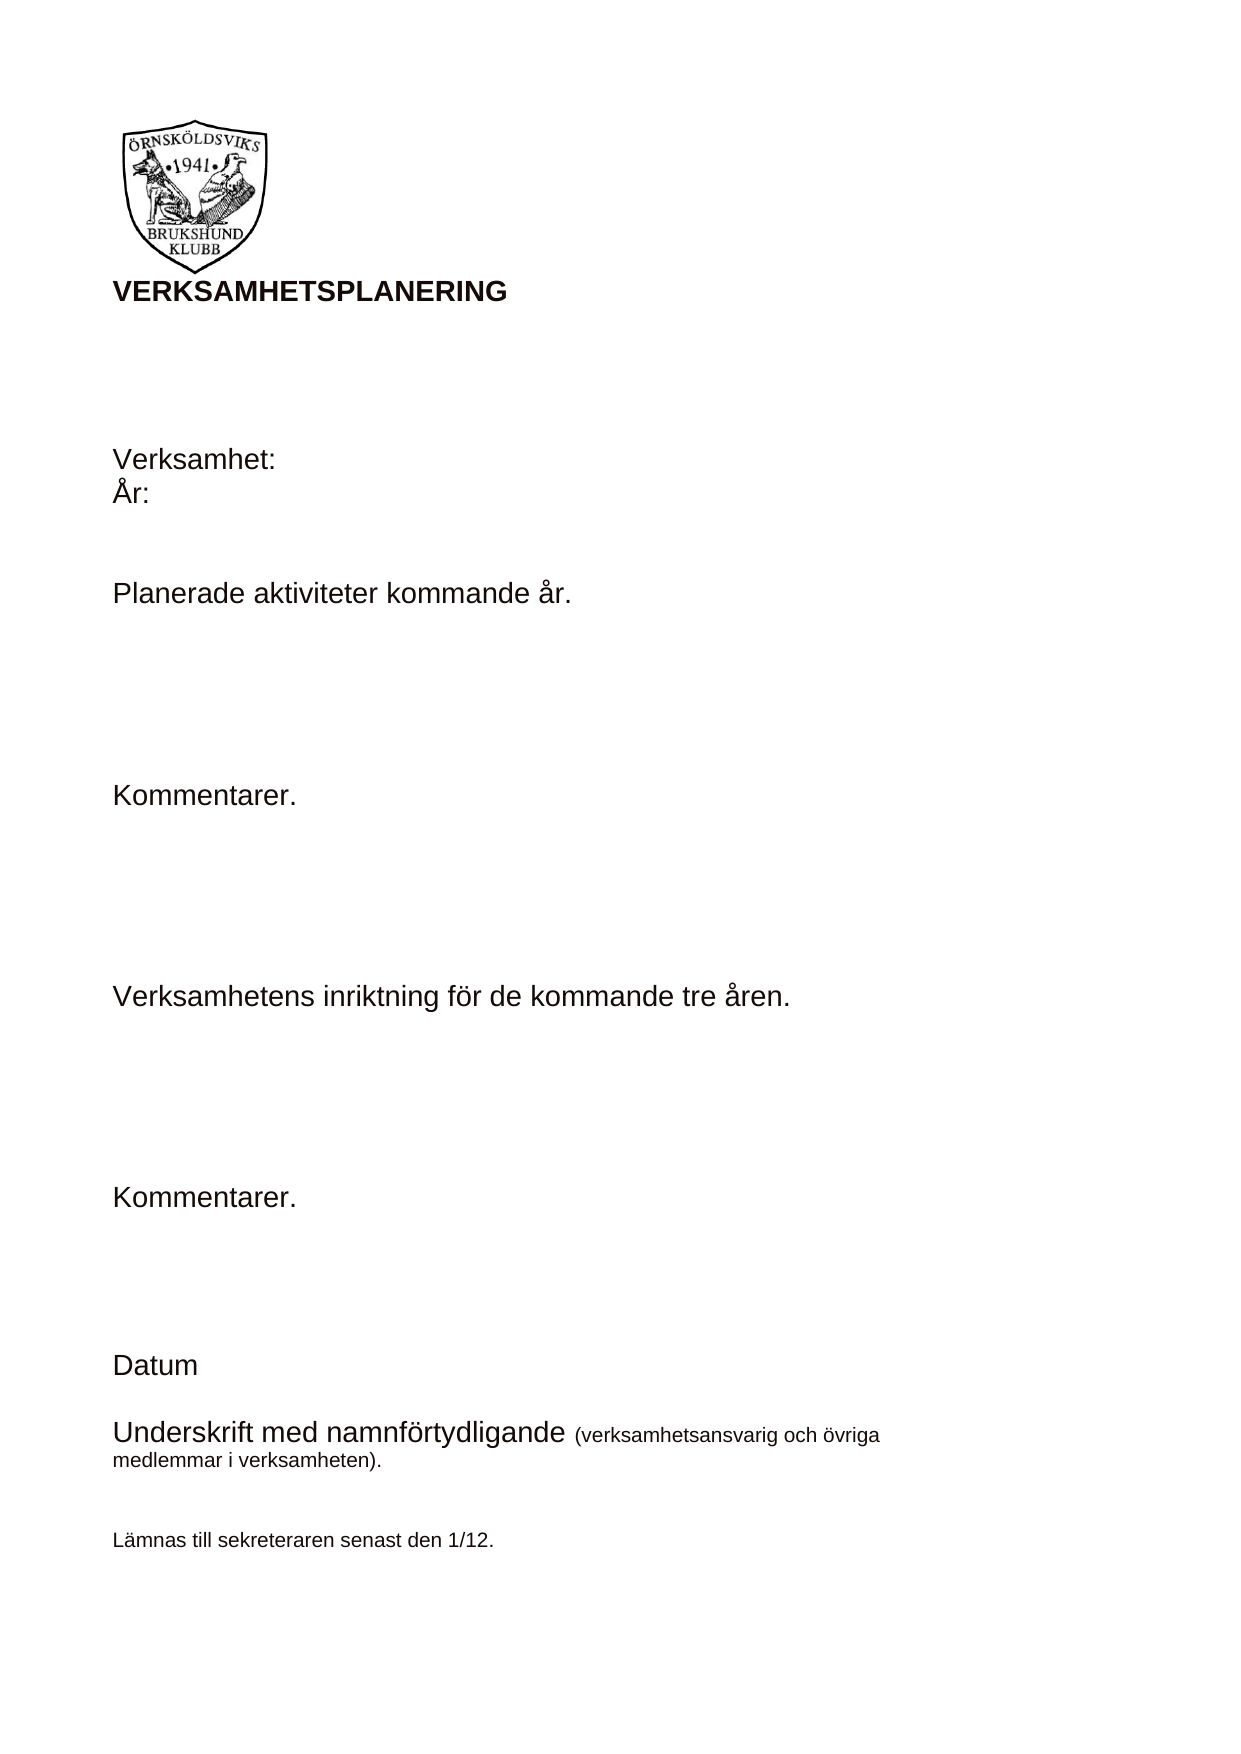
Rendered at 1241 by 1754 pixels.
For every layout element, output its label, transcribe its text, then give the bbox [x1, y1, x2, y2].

text Verksamhetens inriktning för de kommande tre åren. [112, 979, 1083, 1012]
text Kommentarer. [112, 1180, 1083, 1213]
text Datum [112, 1348, 1128, 1381]
picture [120, 118, 268, 275]
text Planerade aktiviteter kommande år. [112, 576, 1128, 610]
text Lämnas till sekreteraren senast den 1/12. [112, 1528, 1128, 1552]
text Kommentarer. [112, 777, 1128, 811]
text medlemmar i verksamheten). [112, 1448, 1128, 1472]
text Underskrift med namnförtydligande (verksamhetsansvarig och övriga [112, 1415, 1128, 1448]
text År: [112, 476, 1128, 509]
text Verksamhet: [112, 442, 1128, 476]
text VERKSAMHETSPLANERING [112, 274, 1128, 308]
